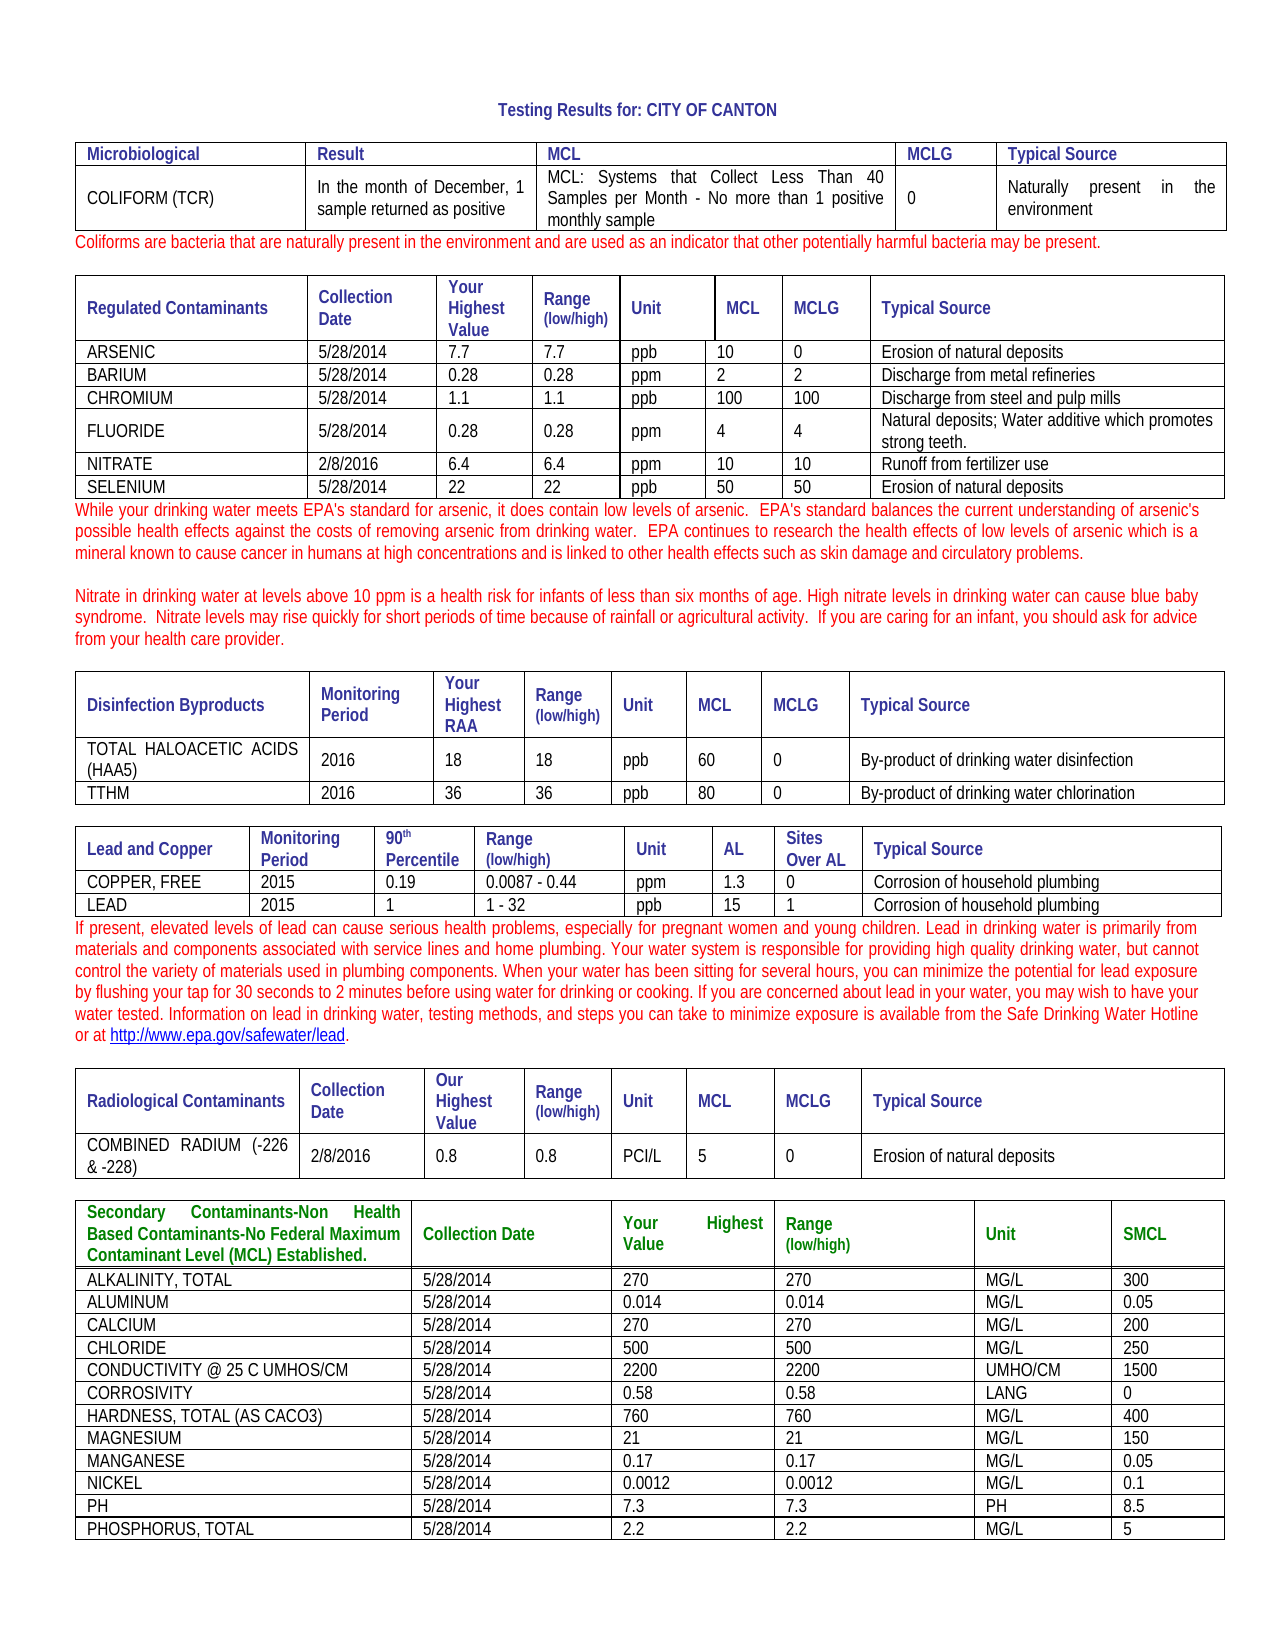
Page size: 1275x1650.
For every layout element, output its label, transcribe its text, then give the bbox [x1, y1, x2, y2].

table_cell Discharge from steel and pulp mills [871, 387, 1224, 408]
table_header Monitoring Period [310, 672, 433, 737]
table_cell MG/L [975, 1427, 1111, 1449]
table_cell 5/28/2014 [412, 1450, 611, 1471]
table_header SMCL [1112, 1201, 1224, 1266]
table_cell 5/28/2014 [412, 1427, 611, 1449]
table_header [713, 827, 774, 870]
table_cell 270 [612, 1269, 774, 1290]
text Nitrate in drinking water at levels above 10 ppm is a health risk for infants of less than six months of age. High nitrate levels in drinking water can cause blue baby syndrome. Nitrate levels may rise quickly for short periods of time because of rainfall or agricultural activity. If you are caring for an infant, you should ask for advice from your health care provider. [75, 585, 1200, 649]
table_header Range (low/high) [525, 1069, 611, 1133]
table_cell 50 [706, 476, 782, 497]
table_cell 2/8/2016 [308, 453, 436, 475]
table_cell 0 [783, 341, 870, 363]
table_cell 0.58 [612, 1382, 774, 1403]
table_cell ppm [621, 453, 705, 475]
table_cell 5/28/2014 [412, 1495, 611, 1516]
table_cell Erosion of natural deposits [871, 341, 1224, 363]
table_cell 0.28 [437, 409, 532, 452]
table_cell 0.014 [775, 1291, 974, 1313]
table_cell 4 [706, 409, 782, 452]
table_cell FLUORIDE [76, 409, 307, 452]
table_header Range (low/high) [533, 276, 619, 340]
table_cell 60 [687, 738, 761, 781]
table_cell 10 [706, 341, 782, 363]
table_cell COPPER, FREE [76, 871, 249, 893]
text Coliforms are bacteria that are naturally present in the environment and are used as an indicator that other potentially harmful bacteria may be present. [75, 231, 1200, 253]
table_cell 36 [525, 782, 611, 803]
table_cell MG/L [975, 1405, 1111, 1426]
table_header Result [306, 143, 536, 165]
table_cell 300 [1112, 1269, 1224, 1290]
table_cell 0.58 [775, 1382, 974, 1403]
table_cell 400 [1112, 1405, 1224, 1426]
table_cell 10 [783, 453, 870, 475]
table_cell 7.7 [437, 341, 532, 363]
table_cell 18 [525, 738, 611, 781]
table_cell 0.19 [375, 871, 474, 893]
table_cell 0.014 [612, 1291, 774, 1313]
table_cell ppb [625, 894, 712, 916]
table_header [716, 276, 782, 340]
table_cell 500 [775, 1337, 974, 1358]
table_cell 2200 [612, 1359, 774, 1381]
table_cell 760 [775, 1405, 974, 1426]
table_cell MG/L [975, 1518, 1111, 1539]
table_cell 4 [783, 409, 870, 452]
table_cell 2016 [310, 782, 433, 803]
table_header Disinfection Byproducts [76, 672, 309, 737]
table_cell 50 [783, 476, 870, 497]
table_cell 0 [762, 738, 849, 781]
table_cell 6.4 [437, 453, 532, 475]
table_cell 0.28 [533, 409, 619, 452]
table_header Range (low/high) [525, 672, 611, 737]
table_cell 10 [706, 453, 782, 475]
table_header Typical Source [871, 276, 1224, 340]
table_cell 5 [687, 1134, 774, 1177]
table_cell 0 [1112, 1382, 1224, 1403]
text If present, elevated levels of lead can cause serious health problems, especially for pregnant women and young children. Lead in drinking water is primarily from materials and components associated with service lines and home plumbing. Your water system is responsible for providing high quality drinking water, but cannot control the variety of materials used in plumbing components. When your water has been sitting for several hours, you can minimize the potential for lead exposure by flushing your tap for 30 seconds to 2 minutes before using water for drinking or cooking. If you are concerned about lead in your water, you may wish to have your water tested. Information on lead in drinking water, testing methods, and steps you can take to minimize exposure is available from the Safe Drinking Water Hotline or at http://www.epa.gov/safewater/lead. [75, 917, 1200, 1046]
table_cell 0.17 [775, 1450, 974, 1471]
table_cell 2 [706, 364, 782, 386]
table_cell 5/28/2014 [412, 1291, 611, 1313]
table_cell ppb [612, 738, 686, 781]
table_cell BARIUM [76, 364, 307, 386]
table_cell 2.2 [612, 1518, 774, 1539]
table_cell ppb [621, 387, 705, 408]
table_cell 2/8/2016 [300, 1134, 424, 1177]
table_cell 5/28/2014 [308, 341, 436, 363]
table_cell 5 [1112, 1518, 1224, 1539]
table_cell 5/28/2014 [308, 364, 436, 386]
table_header Monitoring Period [250, 827, 374, 870]
table_cell MG/L [975, 1450, 1111, 1471]
table_cell 5/28/2014 [412, 1472, 611, 1494]
table_cell PH [975, 1495, 1111, 1516]
table_header Unit [612, 1069, 686, 1133]
table_cell Runoff from fertilizer use [871, 453, 1224, 475]
table_cell 270 [775, 1269, 974, 1290]
table_cell 5/28/2014 [412, 1518, 611, 1539]
table_header Your Highest RAA [434, 672, 524, 737]
table_cell 5/28/2014 [308, 409, 436, 452]
table_header Typical Source [862, 1069, 1224, 1133]
table_cell Erosion of natural deposits [862, 1134, 1224, 1177]
table_cell ARSENIC [76, 341, 307, 363]
table_header Typical Source [863, 827, 1221, 870]
table_cell 1.1 [533, 387, 619, 408]
table_cell NICKEL [76, 1472, 411, 1494]
table_cell 21 [775, 1427, 974, 1449]
table_cell 18 [434, 738, 524, 781]
table_header Collection Date [308, 276, 436, 340]
table_cell 2015 [250, 894, 374, 916]
table_cell 1 - 32 [475, 894, 624, 916]
table_cell Discharge from metal refineries [871, 364, 1224, 386]
table_cell 8.5 [1112, 1495, 1224, 1516]
table_cell MG/L [975, 1269, 1111, 1290]
text While your drinking water meets EPA's standard for arsenic, it does contain low levels of arsenic. EPA's standard balances the current understanding of arsenic's possible health effects against the costs of removing arsenic from drinking water. EPA continues to research the health effects of low levels of arsenic which is a mineral known to cause cancer in humans at high concentrations and is linked to other health effects such as skin damage and circulatory problems. [75, 499, 1200, 563]
table_cell ALKALINITY, TOTAL [76, 1269, 411, 1290]
table_cell 2.2 [775, 1518, 974, 1539]
table_header MCLG [775, 1069, 861, 1133]
table_cell 150 [1112, 1427, 1224, 1449]
table_cell TOTAL HALOACETIC ACIDS (HAA5) [76, 738, 309, 781]
table_header Radiological Contaminants [76, 1069, 299, 1133]
table_cell 200 [1112, 1314, 1224, 1336]
table_cell 5/28/2014 [412, 1269, 611, 1290]
table_cell MCL: Systems that Collect Less Than 40 Samples per Month - No more than 1 positive monthly sample [537, 166, 895, 230]
table_cell 0.28 [533, 364, 619, 386]
table_cell ppb [621, 476, 705, 497]
table_cell LEAD [76, 894, 249, 916]
table_cell 0.17 [612, 1450, 774, 1471]
table_cell CALCIUM [76, 1314, 411, 1336]
table_cell 0.1 [1112, 1472, 1224, 1494]
table_cell ALUMINUM [76, 1291, 411, 1313]
table_cell 21 [612, 1427, 774, 1449]
table_header Typical Source [850, 672, 1224, 737]
table_cell SELENIUM [76, 476, 307, 497]
table_cell 0.05 [1112, 1450, 1224, 1471]
table_cell MAGNESIUM [76, 1427, 411, 1449]
table_header [687, 672, 761, 737]
table_cell 1500 [1112, 1359, 1224, 1381]
table_cell 100 [783, 387, 870, 408]
table_header Microbiological [76, 143, 305, 165]
table_cell MANGANESE [76, 1450, 411, 1471]
table_header [537, 143, 895, 165]
table_cell 0.28 [437, 364, 532, 386]
table_cell 250 [1112, 1337, 1224, 1358]
table_cell 0.0087 - 0.44 [475, 871, 624, 893]
table_cell 270 [775, 1314, 974, 1336]
table_cell 0.0012 [775, 1472, 974, 1494]
table_header Unit [612, 672, 686, 737]
table_header MCLG [762, 672, 849, 737]
table_cell CHROMIUM [76, 387, 307, 408]
table_cell MG/L [975, 1291, 1111, 1313]
table_header Range (low/high) [475, 827, 624, 870]
table_cell COMBINED RADIUM (-226 & -228) [76, 1134, 299, 1177]
table_cell Erosion of natural deposits [871, 476, 1224, 497]
table_header Unit [625, 827, 712, 870]
table_cell ppb [612, 782, 686, 803]
table_cell 1 [375, 894, 474, 916]
table_cell ppm [625, 871, 712, 893]
table_header 90th Percentile [375, 827, 474, 870]
table_cell 760 [612, 1405, 774, 1426]
table_cell 1.1 [437, 387, 532, 408]
table_cell 80 [687, 782, 761, 803]
text Testing Results for: CITY OF CANTON [75, 99, 1200, 121]
table_header Range (low/high) [775, 1201, 974, 1266]
table_cell 500 [612, 1337, 774, 1358]
table_cell 0.8 [425, 1134, 524, 1177]
table_cell 2015 [250, 871, 374, 893]
table_header MCLG [896, 143, 996, 165]
table_cell 2 [783, 364, 870, 386]
table_cell Corrosion of household plumbing [863, 871, 1221, 893]
table_cell 5/28/2014 [412, 1359, 611, 1381]
table_cell CHLORIDE [76, 1337, 411, 1358]
table_cell 0.0012 [612, 1472, 774, 1494]
table_cell 7.7 [533, 341, 619, 363]
table_cell 0 [762, 782, 849, 803]
table_header Unit [621, 276, 714, 340]
table_cell 1.3 [713, 871, 774, 893]
table_cell 36 [434, 782, 524, 803]
table_cell 0 [896, 166, 996, 230]
table_cell 15 [713, 894, 774, 916]
table_header Sites Over [775, 827, 862, 870]
table_cell MG/L [975, 1337, 1111, 1358]
table_cell 2016 [310, 738, 433, 781]
table_header Your Highest Value [612, 1201, 774, 1266]
table_cell 0.8 [525, 1134, 611, 1177]
table_header MCLG [783, 276, 870, 340]
table_cell ppm [621, 409, 705, 452]
table_header Lead and Copper [76, 827, 249, 870]
table_cell LANG [975, 1382, 1111, 1403]
table_cell Natural deposits; Water additive which promotes strong teeth. [871, 409, 1224, 452]
table_cell 0 [775, 1134, 861, 1177]
table_cell 5/28/2014 [412, 1405, 611, 1426]
table_cell 1 [775, 894, 862, 916]
table_cell 0.05 [1112, 1291, 1224, 1313]
table_cell ppm [621, 364, 705, 386]
table_cell PH [76, 1495, 411, 1516]
table_cell 22 [437, 476, 532, 497]
table_cell CONDUCTIVITY @ 25 C UMHOS/CM [76, 1359, 411, 1381]
table_cell COLIFORM (TCR) [76, 166, 305, 230]
table_header Regulated Contaminants [76, 276, 307, 340]
table_cell HARDNESS, TOTAL (AS CACO3) [76, 1405, 411, 1426]
table_cell NITRATE [76, 453, 307, 475]
table_cell 100 [706, 387, 782, 408]
table_header Collection Date [412, 1201, 611, 1266]
table_header Our Highest Value [425, 1069, 524, 1133]
table_cell PHOSPHORUS, TOTAL [76, 1518, 411, 1539]
table_cell 5/28/2014 [412, 1314, 611, 1336]
table_cell 0 [775, 871, 862, 893]
table_header Collection Date [300, 1069, 424, 1133]
table_cell 5/28/2014 [412, 1337, 611, 1358]
table_cell In the month of December, 1 sample returned as positive [306, 166, 536, 230]
table_cell 2200 [775, 1359, 974, 1381]
table_cell CORROSIVITY [76, 1382, 411, 1403]
table_header Typical Source [997, 143, 1226, 165]
table_cell UMHO/CM [975, 1359, 1111, 1381]
table_cell By-product of drinking water disinfection [850, 738, 1224, 781]
table_cell 5/28/2014 [308, 387, 436, 408]
table_header Unit [975, 1201, 1111, 1266]
table_cell 5/28/2014 [308, 476, 436, 497]
table_cell 5/28/2014 [412, 1382, 611, 1403]
table_cell Corrosion of household plumbing [863, 894, 1221, 916]
table_cell TTHM [76, 782, 309, 803]
table_cell 7.3 [775, 1495, 974, 1516]
table_cell 270 [612, 1314, 774, 1336]
table_cell Naturally present in the environment [997, 166, 1226, 230]
table_cell PCI/L [612, 1134, 686, 1177]
table_header Your Highest Value [437, 276, 532, 340]
table_cell ppb [621, 341, 705, 363]
table_header Secondary Contaminants-Non Health Based Contaminants-No Federal Maximum Contaminant Level (MCL) Established. [76, 1201, 411, 1266]
table_cell 22 [533, 476, 619, 497]
table_cell MG/L [975, 1314, 1111, 1336]
table_header [687, 1069, 774, 1133]
table_cell MG/L [975, 1472, 1111, 1494]
table_cell By-product of drinking water chlorination [850, 782, 1224, 803]
table_cell 6.4 [533, 453, 619, 475]
table_cell 7.3 [612, 1495, 774, 1516]
